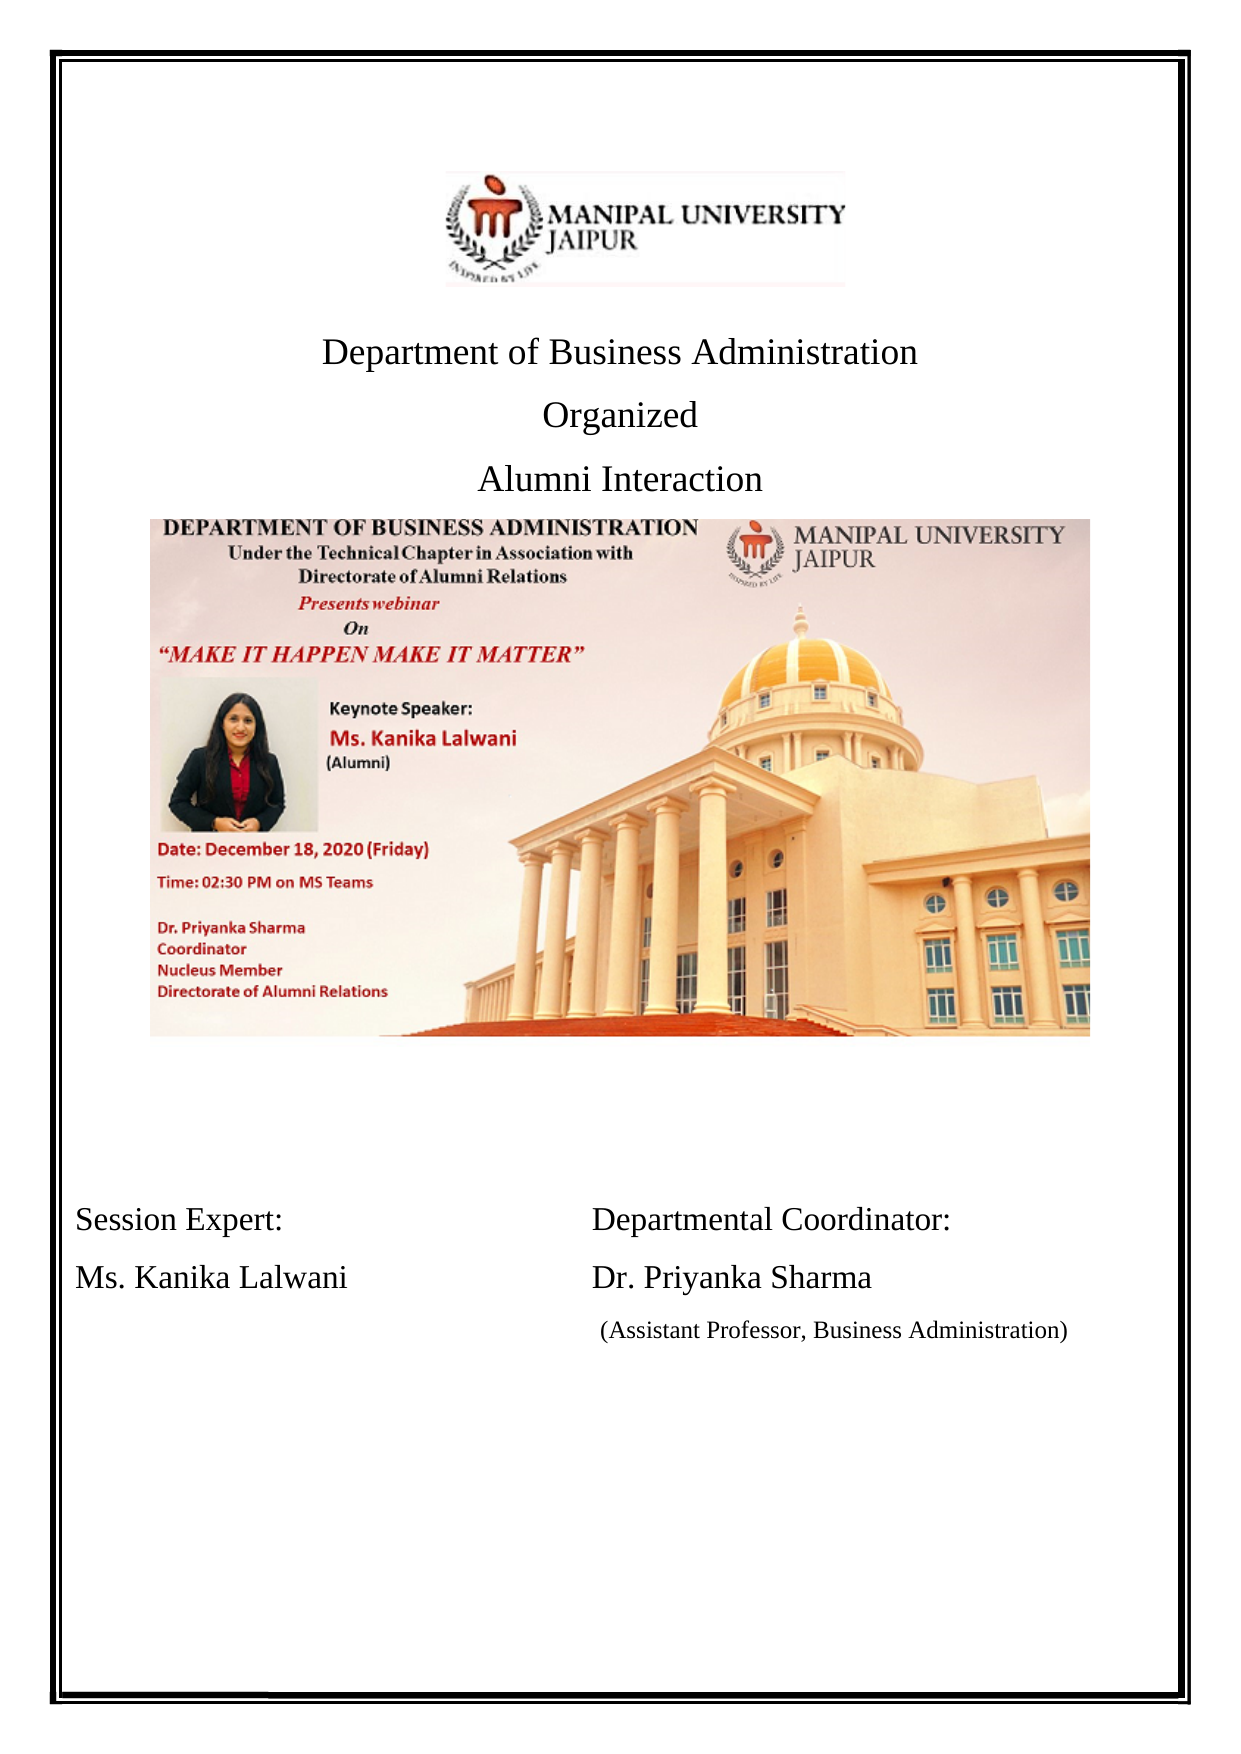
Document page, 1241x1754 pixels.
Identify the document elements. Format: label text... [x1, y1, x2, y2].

text Session Expert: Departmental Coordinator: [75, 1199, 1165, 1237]
text (Assistant Professor, Business Administration) [600, 1315, 1165, 1344]
picture [445, 171, 846, 287]
text Alumni Interaction [75, 456, 1165, 499]
text Ms. Kanika Lalwani Dr. Priyanka Sharma [75, 1257, 1165, 1296]
text Organized [75, 393, 1165, 436]
picture [150, 519, 1091, 1047]
text Department of Business Administration [75, 329, 1165, 373]
